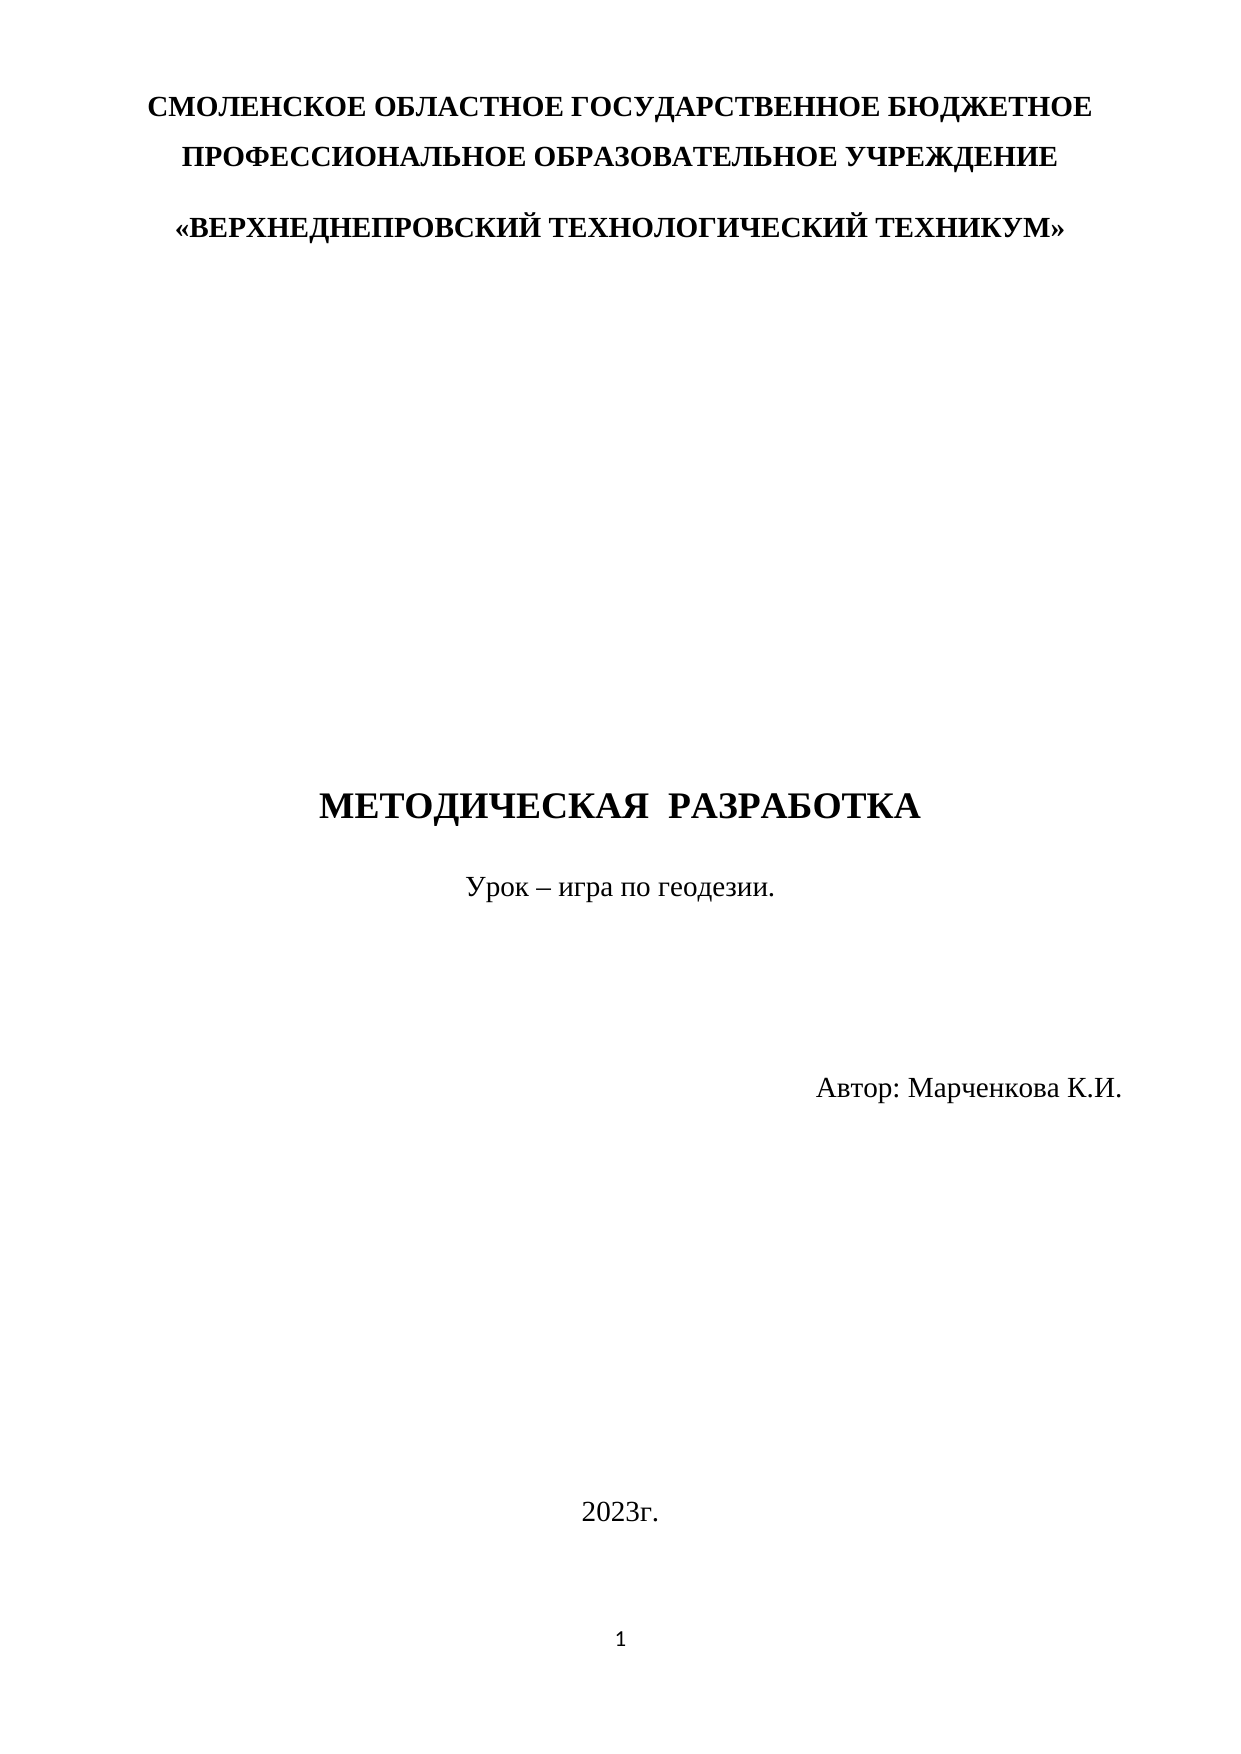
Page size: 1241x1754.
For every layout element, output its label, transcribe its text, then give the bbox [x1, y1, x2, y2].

text Урок – игра по геодезии. [118, 869, 1122, 903]
text Автор: Марченкова К.И. [118, 1071, 1122, 1104]
text СМОЛЕНСКОЕ ОБЛАСТНОЕ ГОСУДАРСТВЕННОЕ БЮДЖЕТНОЕ ПРОФЕССИОНАЛЬНОЕ ОБРАЗОВАТЕЛЬНОЕ УЧРЕЖДЕНИЕ [118, 89, 1122, 172]
text 2023г. [118, 1494, 1122, 1527]
text «ВЕРХНЕДНЕПРОВСКИЙ ТЕХНОЛОГИЧЕСКИЙ ТЕХНИКУМ» [118, 210, 1122, 244]
text МЕТОДИЧЕСКАЯ РАЗРАБОТКА [118, 784, 1122, 827]
